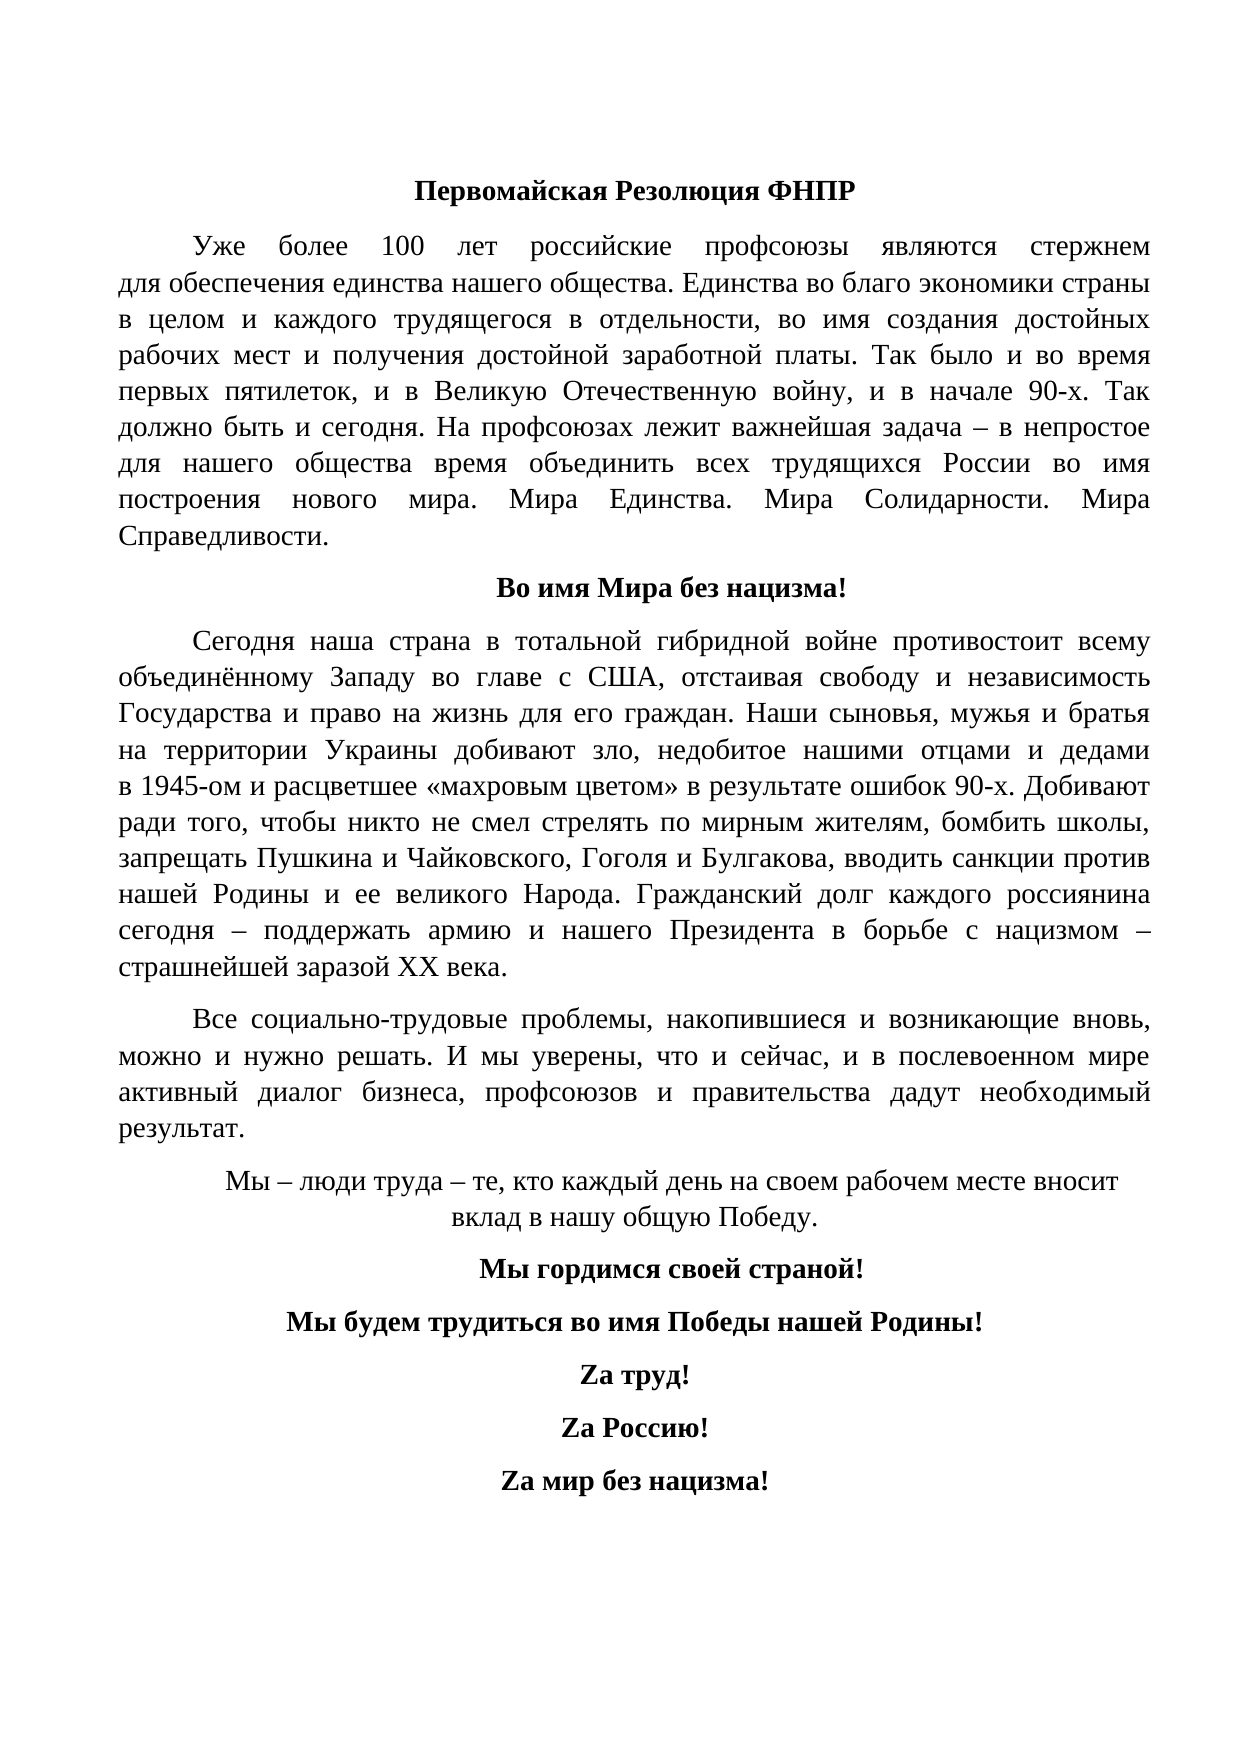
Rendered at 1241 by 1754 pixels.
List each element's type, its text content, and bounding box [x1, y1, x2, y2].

text Мы – люди труда – те, кто каждый день на своем рабочем месте вносит вклад в нашу общую Победу. [118, 1163, 1152, 1232]
text Мы будем трудиться во имя Победы нашей Родины! [118, 1304, 1152, 1338]
text Zа Россию! [118, 1410, 1152, 1444]
text Во имя Мира без нацизма! [118, 571, 1152, 604]
text Zа мир без нацизма! [118, 1463, 1152, 1496]
text Zа труд! [118, 1357, 1152, 1391]
text Все социально-трудовые проблемы, накопившиеся и возникающие вновь, можно и нужно решать. И мы уверены, что и сейчас, и в послевоенном мире активный диалог бизнеса, профсоюзов и правительства дадут необходимый результат. [118, 1001, 1152, 1143]
text Мы гордимся своей страной! [118, 1252, 1152, 1285]
text Уже более 100 лет российские профсоюзы являются стержнем для обеспечения единства нашего общества. Единства во благо экономики страны в целом и каждого трудящегося в отдельности, во имя создания достойных рабочих мест и получения достойной заработной платы. Так было и во время первых пятилеток, и в Великую Отечественную войну, и в начале 90-х. Так должно быть и сегодня. На профсоюзах лежит важнейшая задача – в непростое для нашего общества время объединить всех трудящихся России во имя построения нового мира. Мира Единства. Мира Солидарности. Мира Справедливости. [118, 228, 1152, 551]
text Первомайская Резолюция ФНПР [118, 173, 1152, 207]
text Сегодня наша страна в тотальной гибридной войне противостоит всему объединённому Западу во главе с США, отстаивая свободу и независимость Государства и право на жизнь для его граждан. Наши сыновья, мужья и братья на территории Украины добивают зло, недобитое нашими отцами и дедами в 1945-ом и расцветшее «махровым цветом» в результате ошибок 90-х. Добивают ради того, чтобы никто не смел стрелять по мирным жителям, бомбить школы, запрещать Пушкина и Чайковского, Гоголя и Булгакова, вводить санкции против нашей Родины и ее великого Народа. Гражданский долг каждого россиянина сегодня – поддержать армию и нашего Президента в борьбе с нацизмом – страшнейшей заразой ХХ века. [118, 623, 1152, 982]
